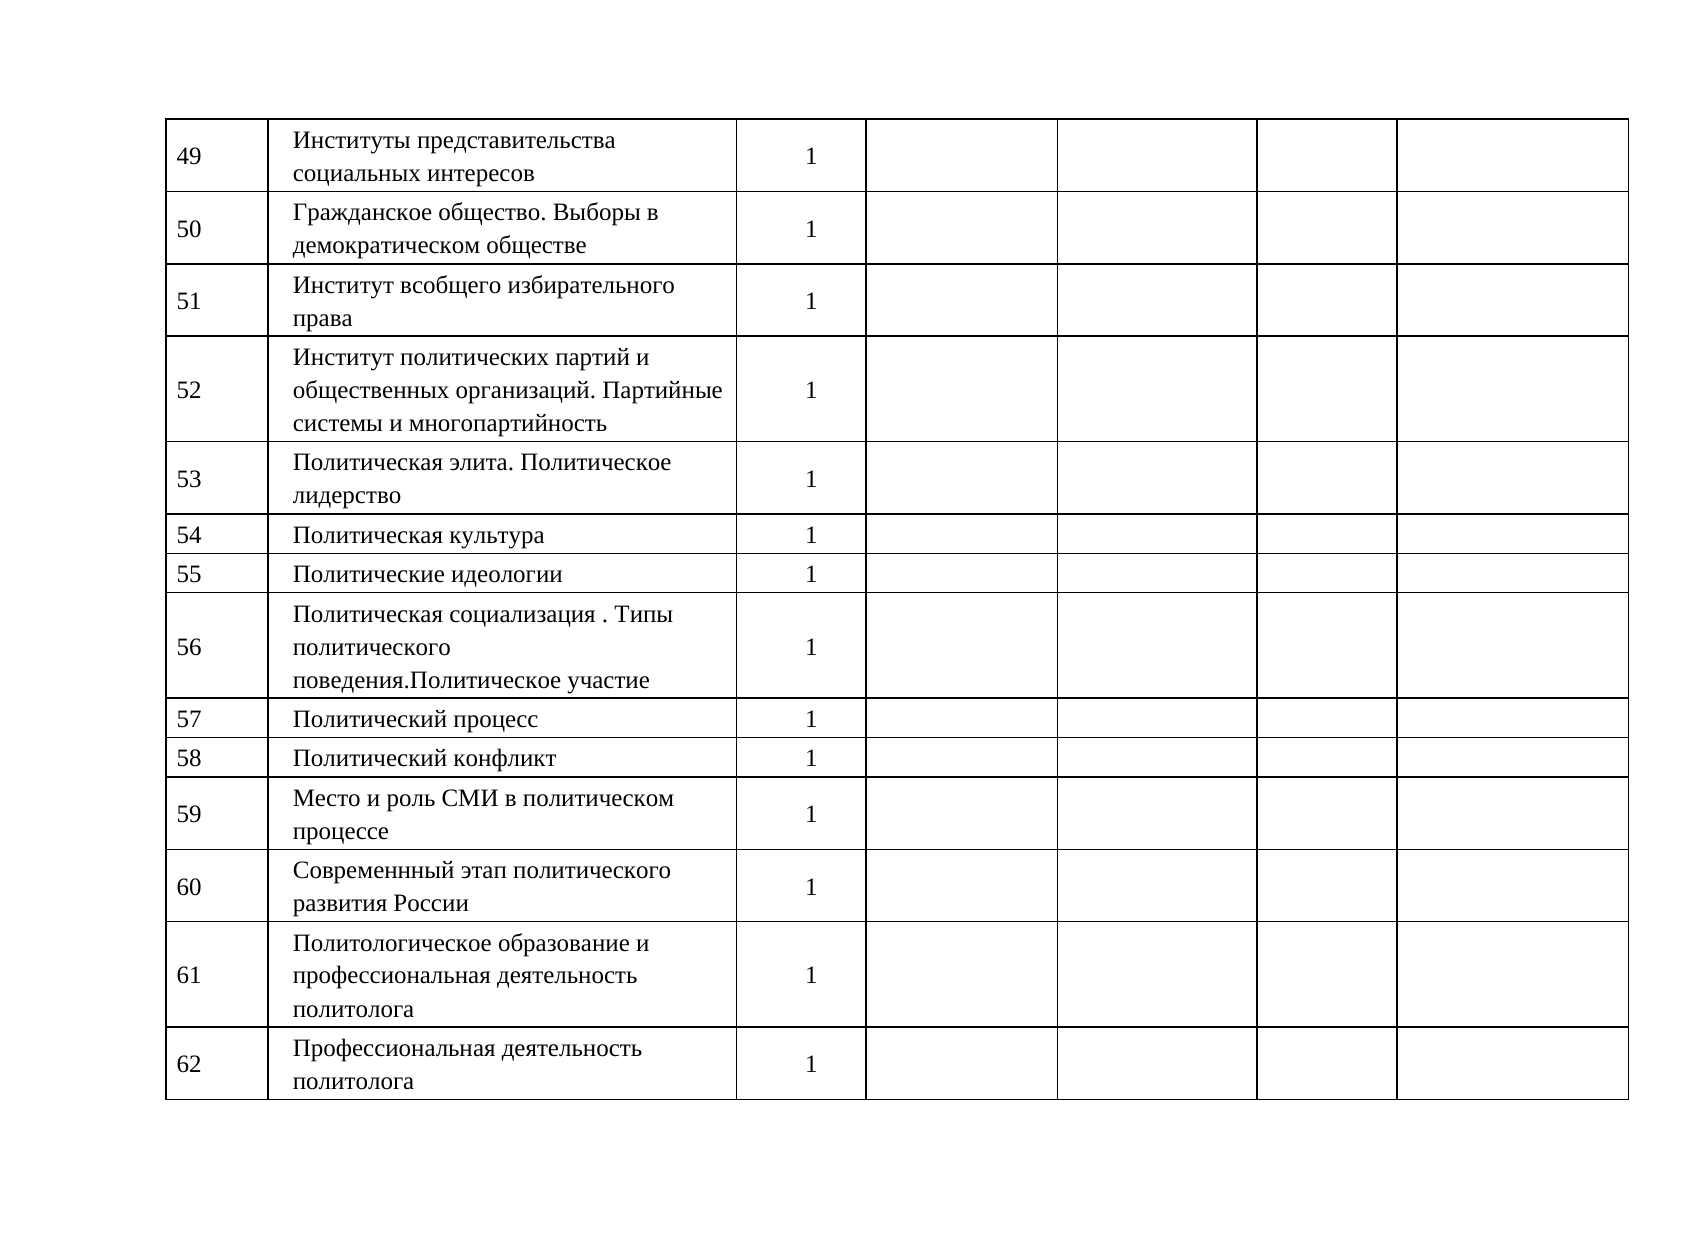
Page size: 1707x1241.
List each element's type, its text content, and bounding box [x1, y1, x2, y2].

table_cell [1058, 554, 1256, 592]
table_cell [867, 778, 1057, 848]
table_cell [1398, 515, 1628, 552]
table_cell 53 [167, 442, 267, 513]
table_cell 1 [737, 699, 865, 737]
table_cell [1398, 1028, 1628, 1099]
table_cell 1 [737, 120, 865, 191]
table_cell [1258, 515, 1396, 552]
table_cell [1258, 699, 1396, 737]
table_cell [1258, 1028, 1396, 1099]
table_cell [1258, 265, 1396, 335]
table_cell 61 [167, 922, 267, 1026]
table_cell [1258, 922, 1396, 1026]
table_cell [867, 337, 1057, 441]
table_cell 1 [737, 850, 865, 921]
table_cell [1058, 120, 1256, 191]
table_cell [1258, 442, 1396, 513]
table_cell [1258, 337, 1396, 441]
table_cell 60 [167, 850, 267, 921]
table_cell [1058, 442, 1256, 513]
table_cell [867, 515, 1057, 552]
table_cell [867, 554, 1057, 592]
table_cell 57 [167, 699, 267, 737]
table_cell [867, 593, 1057, 697]
table_cell Современнный этап политического развития России [269, 850, 736, 921]
table_cell [1398, 593, 1628, 697]
table_cell [1398, 442, 1628, 513]
table_cell [1058, 337, 1256, 441]
table_cell Институт политических партий и общественных организаций. Партийные системы и многопартийность [269, 337, 736, 441]
table_cell [867, 192, 1057, 263]
table_cell [1398, 850, 1628, 921]
table_cell Институты представительства социальных интересов [269, 120, 736, 191]
table_cell Политический конфликт [269, 738, 736, 776]
table_cell [1058, 699, 1256, 737]
table_cell 1 [737, 265, 865, 335]
table_cell 62 [167, 1028, 267, 1099]
table_cell 50 [167, 192, 267, 263]
table_cell [867, 738, 1057, 776]
table_cell [1398, 922, 1628, 1026]
table_cell 1 [737, 922, 865, 1026]
table_cell 1 [737, 778, 865, 848]
table_cell [1058, 778, 1256, 848]
table_cell 58 [167, 738, 267, 776]
table_cell [1058, 593, 1256, 697]
table_cell 1 [737, 554, 865, 592]
table_cell [867, 120, 1057, 191]
table_cell Профессиональная деятельность политолога [269, 1028, 736, 1099]
table_cell Политические идеологии [269, 554, 736, 592]
table_cell Институт всобщего избирательного права [269, 265, 736, 335]
table_cell 1 [737, 442, 865, 513]
table_cell [867, 442, 1057, 513]
table_cell 1 [737, 515, 865, 552]
table_cell 56 [167, 593, 267, 697]
table_cell [867, 922, 1057, 1026]
table_cell 54 [167, 515, 267, 552]
table_cell [1258, 192, 1396, 263]
table_cell [1398, 738, 1628, 776]
table_cell [867, 1028, 1057, 1099]
table_cell [867, 699, 1057, 737]
table_cell 49 [167, 120, 267, 191]
table_cell Политический процесс [269, 699, 736, 737]
table_cell [1398, 699, 1628, 737]
table_cell [1398, 120, 1628, 191]
table_cell [867, 850, 1057, 921]
table_cell [1058, 265, 1256, 335]
table_cell 51 [167, 265, 267, 335]
table_cell [1398, 265, 1628, 335]
table_cell [867, 265, 1057, 335]
table_cell [1398, 192, 1628, 263]
table_cell [1058, 850, 1256, 921]
table_cell Гражданское общество. Выборы в демократическом обществе [269, 192, 736, 263]
table_cell [1398, 778, 1628, 848]
table_cell [1258, 593, 1396, 697]
table_cell [1258, 738, 1396, 776]
table_cell [1258, 120, 1396, 191]
table_cell [1058, 192, 1256, 263]
table_cell 52 [167, 337, 267, 441]
table_cell Политологическое образование и профессиональная деятельность политолога [269, 922, 736, 1026]
table_cell [1058, 922, 1256, 1026]
table_cell [1058, 1028, 1256, 1099]
table_cell [1258, 850, 1396, 921]
table_cell [1058, 515, 1256, 552]
table_cell [1258, 778, 1396, 848]
table_cell [1398, 554, 1628, 592]
table_cell [1258, 554, 1396, 592]
table_cell Политическая социализация . Типы политического поведения.Политическое участие [269, 593, 736, 697]
table_cell 1 [737, 337, 865, 441]
table_cell 59 [167, 778, 267, 848]
table_cell Политическая элита. Политическое лидерство [269, 442, 736, 513]
table_cell 1 [737, 192, 865, 263]
table_cell 1 [737, 738, 865, 776]
table_cell Политическая культура [269, 515, 736, 552]
table_cell [1398, 337, 1628, 441]
table_cell Место и роль СМИ в политическом процессе [269, 778, 736, 848]
table_cell 1 [737, 593, 865, 697]
table_cell 1 [737, 1028, 865, 1099]
table_cell 55 [167, 554, 267, 592]
table_cell [1058, 738, 1256, 776]
